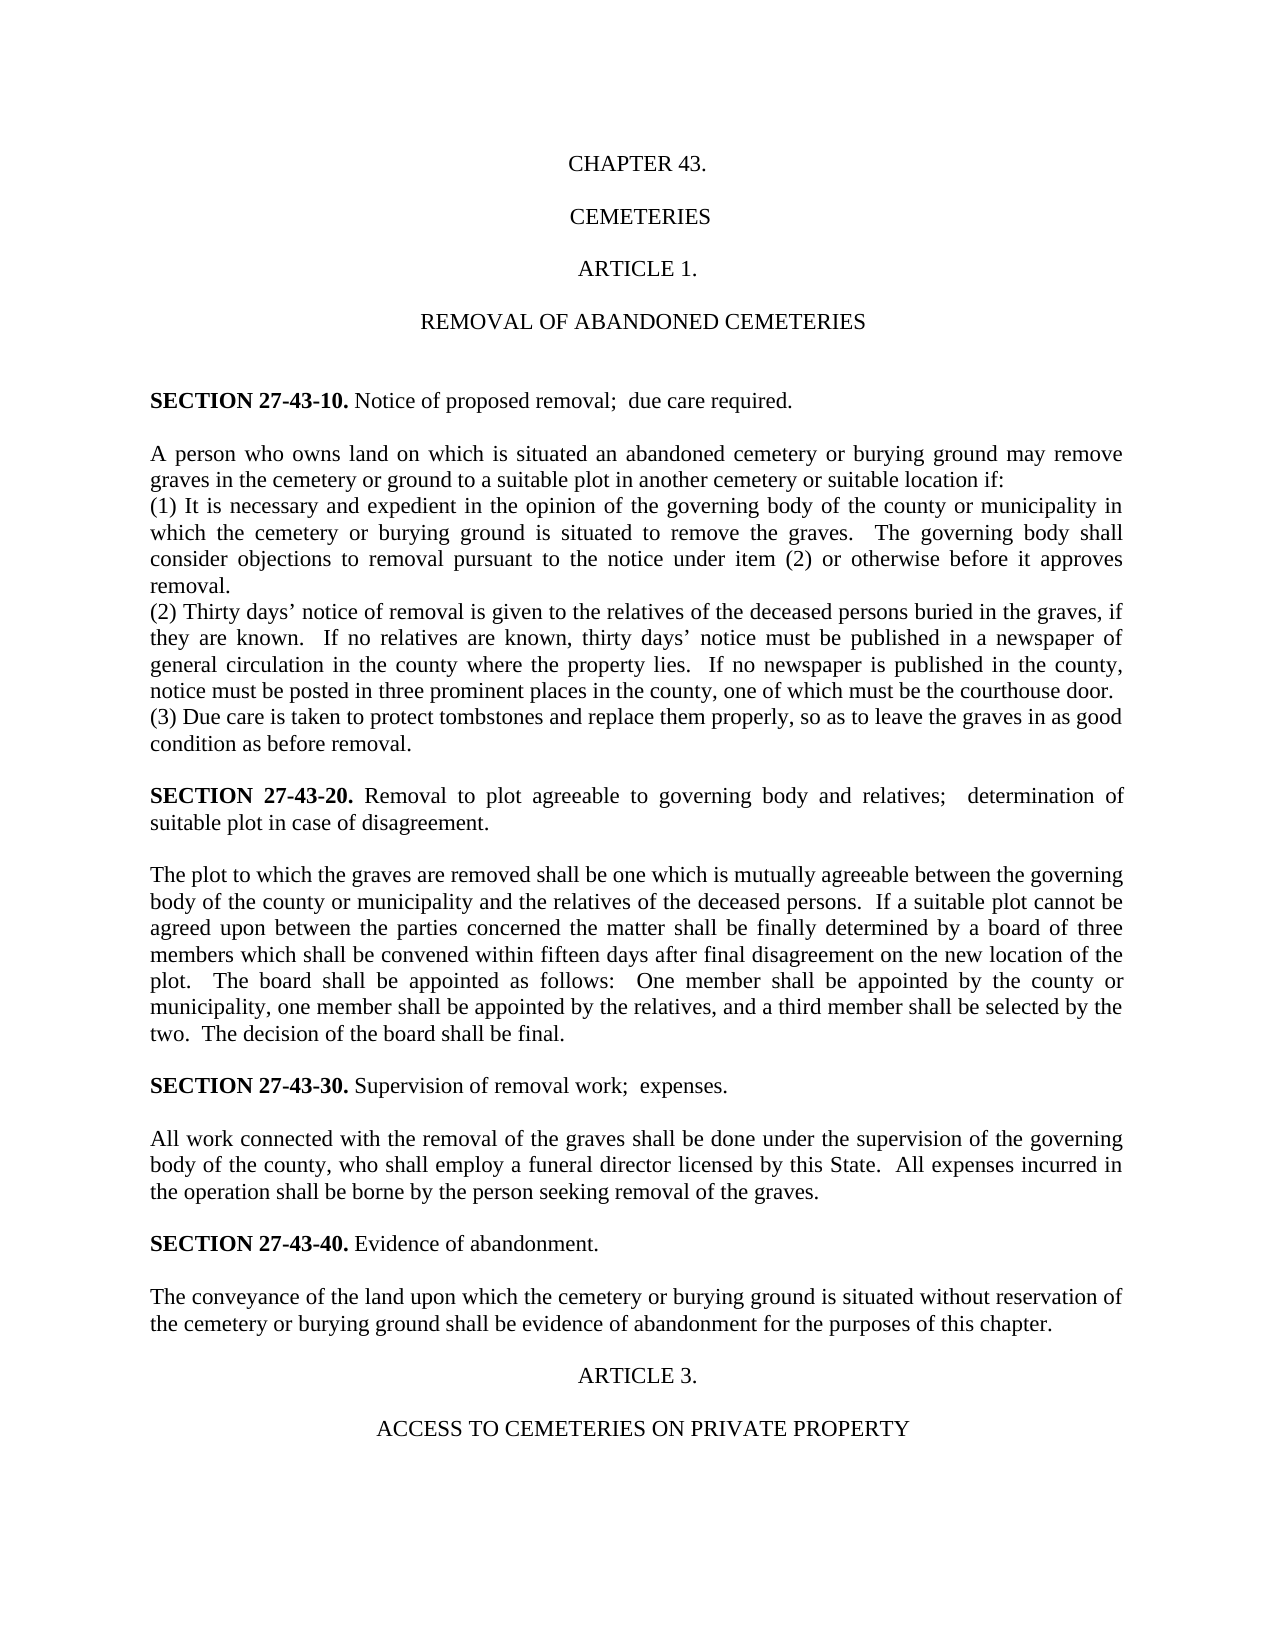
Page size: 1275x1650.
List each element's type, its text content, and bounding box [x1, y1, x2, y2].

text (2) Thirty days’ notice of removal is given to the relatives of the deceased persons buried in the graves, if they are known. If no relatives are known, thirty days’ notice must be published in a newspaper of general circulation in the county where the property lies. If no newspaper is published in the county, notice must be posted in three prominent places in the county, one of which must be the courthouse door. [150, 598, 1125, 703]
text ARTICLE 3. [150, 1362, 1125, 1389]
text REMOVAL OF ABANDONED CEMETERIES [150, 308, 1125, 334]
text (3) Due care is taken to protect tombstones and replace them properly, so as to leave the graves in as good condition as before removal. [150, 703, 1125, 756]
text SECTION 27-43-20. Removal to plot agreeable to governing body and relatives; determination of suitable plot in case of disagreement. [150, 782, 1125, 835]
text (1) It is necessary and expedient in the opinion of the governing body of the county or municipality in which the cemetery or burying ground is situated to remove the graves. The governing body shall consider objections to removal pursuant to the notice under item (2) or otherwise before it approves removal. [150, 493, 1125, 598]
text SECTION 27-43-40. Evidence of abandonment. [150, 1231, 1125, 1257]
text SECTION 27-43-30. Supervision of removal work; expenses. [150, 1072, 1125, 1099]
text All work connected with the removal of the graves shall be done under the supervision of the governing body of the county, who shall employ a funeral director licensed by this State. All expenses incurred in the operation shall be borne by the person seeking removal of the graves. [150, 1125, 1125, 1204]
text CHAPTER 43. [150, 150, 1125, 176]
text ARTICLE 1. [150, 255, 1125, 282]
text CEMETERIES [150, 203, 1125, 229]
text A person who owns land on which is situated an abandoned cemetery or burying ground may remove graves in the cemetery or ground to a suitable plot in another cemetery or suitable location if: [150, 440, 1125, 493]
text SECTION 27-43-10. Notice of proposed removal; due care required. [150, 387, 1125, 413]
text The conveyance of the land upon which the cemetery or burying ground is situated without reservation of the cemetery or burying ground shall be evidence of abandonment for the purposes of this chapter. [150, 1283, 1125, 1336]
text ACCESS TO CEMETERIES ON PRIVATE PROPERTY [150, 1415, 1125, 1441]
text The plot to which the graves are removed shall be one which is mutually agreeable between the governing body of the county or municipality and the relatives of the deceased persons. If a suitable plot cannot be agreed upon between the parties concerned the matter shall be finally determined by a board of three members which shall be convened within fifteen days after final disagreement on the new location of the plot. The board shall be appointed as follows: One member shall be appointed by the county or municipality, one member shall be appointed by the relatives, and a third member shall be selected by the two. The decision of the board shall be final. [150, 862, 1125, 1046]
